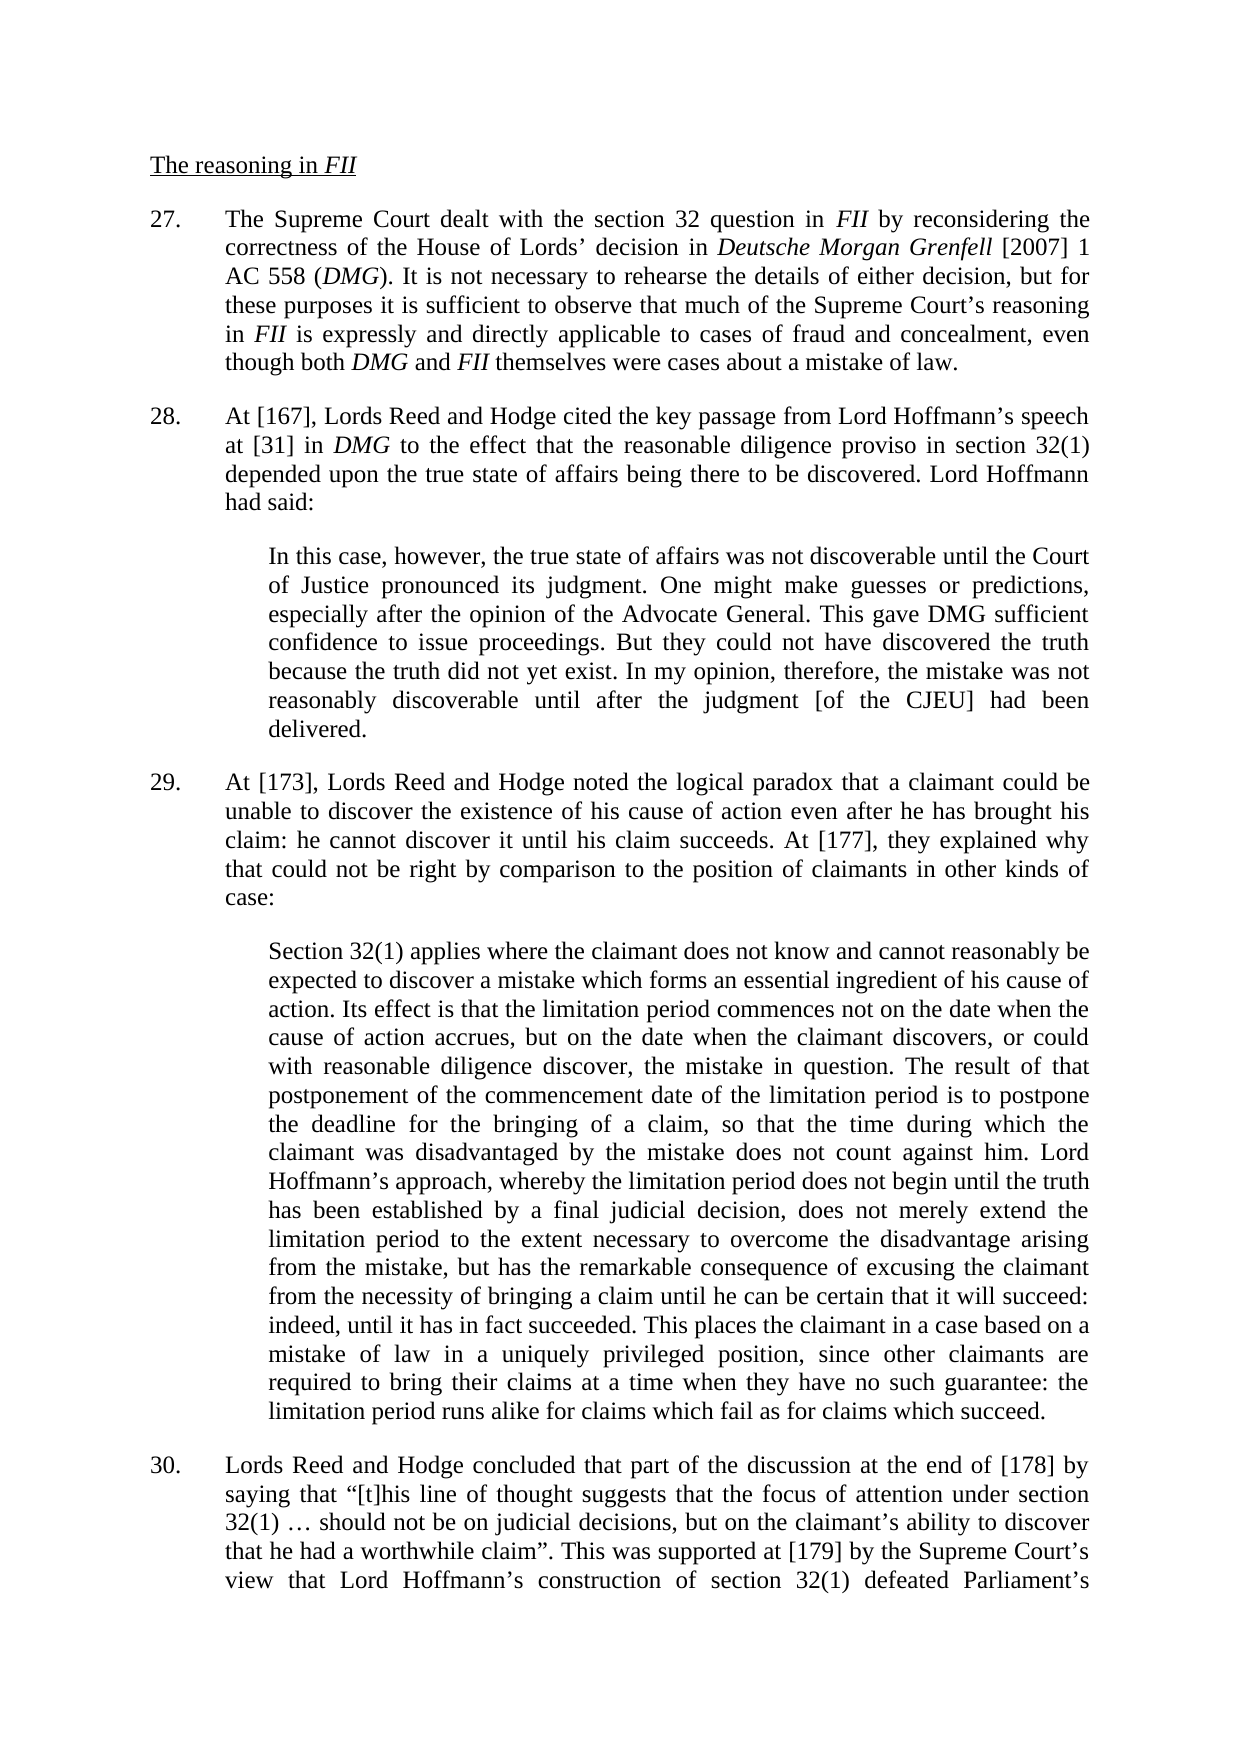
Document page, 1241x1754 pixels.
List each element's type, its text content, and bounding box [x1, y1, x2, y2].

list In this case, however, the true state of affairs was not discoverable until the Court of Justice pronounced its judgment. One might make guesses or predictions, especially after the opinion of the Advocate General. This gave DMG sufficient confidence to issue proceedings. But they could not have discovered the truth because the truth did not yet exist. In my opinion, therefore, the mistake was not reasonably discoverable until after the judgment [of the CJEU] had been delivered. [268, 541, 1090, 742]
text The Supreme Court dealt with the section 32 question in FII by reconsidering the correctness of the House of Lords’ decision in Deutsche Morgan Grenfell [2007] 1 AC 558 (DMG). It is not necessary to rehearse the details of either decision, but for these purposes it is sufficient to observe that much of the Supreme Court’s reasoning in FII is expressly and directly applicable to cases of fraud and concealment, even though both DMG and FII themselves were cases about a mistake of law. [150, 204, 1090, 376]
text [150, 1450, 1090, 1594]
text At [167], Lords Reed and Hodge cited the key passage from Lord Hoffmann’s speech at [31] in DMG to the effect that the reasonable diligence proviso in section 32(1) depended upon the true state of affairs being there to be discovered. Lord Hoffmann had said: [150, 401, 1090, 516]
text At [173], Lords Reed and Hodge noted the logical paradox that a claimant could be unable to discover the existence of his cause of action even after he has brought his claim: he cannot discover it until his claim succeeds. At [177], they explained why that could not be right by comparison to the position of claimants in other kinds of case: [150, 767, 1090, 911]
list Section 32(1) applies where the claimant does not know and cannot reasonably be expected to discover a mistake which forms an essential ingredient of his cause of action. Its effect is that the limitation period commences not on the date when the cause of action accrues, but on the date when the claimant discovers, or could with reasonable diligence discover, the mistake in question. The result of that postponement of the commencement date of the limitation period is to postpone the deadline for the bringing of a claim, so that the time during which the claimant was disadvantaged by the mistake does not count against him. Lord Hoffmann’s approach, whereby the limitation period does not begin until the truth has been established by a final judicial decision, does not merely extend the limitation period to the extent necessary to overcome the disadvantage arising from the mistake, but has the remarkable consequence of excusing the claimant from the necessity of bringing a claim until he can be certain that it will succeed: indeed, until it has in fact succeeded. This places the claimant in a case based on a mistake of law in a uniquely privileged position, since other claimants are required to bring their claims at a time when they have no such guarantee: the limitation period runs alike for claims which fail as for claims which succeed. [268, 936, 1090, 1425]
list The reasoning in FII [150, 150, 1090, 179]
